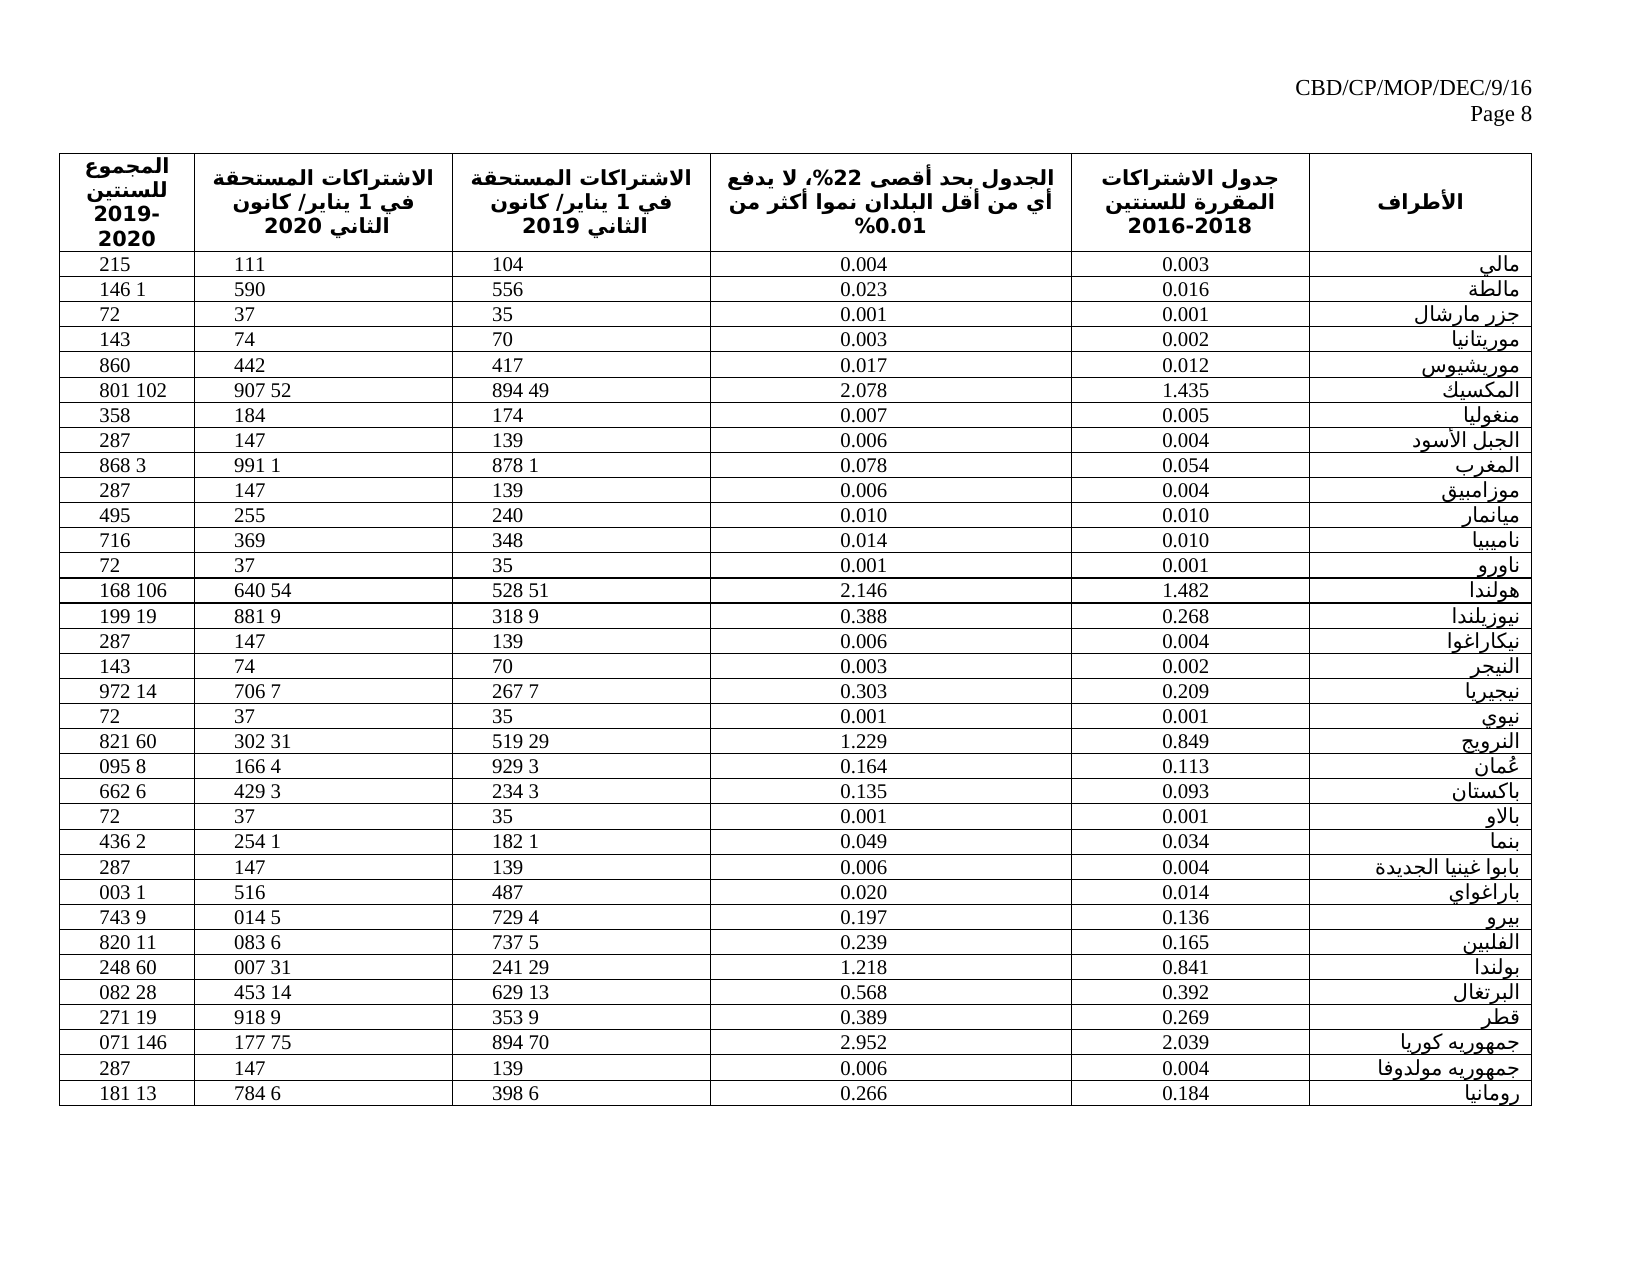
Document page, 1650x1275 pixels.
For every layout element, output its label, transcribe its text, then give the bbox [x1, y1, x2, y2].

table_cell 0.003 [1072, 252, 1309, 276]
table_cell 0.004 [711, 252, 1071, 276]
table_cell الجبل الأسود [1310, 428, 1531, 452]
table_cell 8 095 [60, 754, 194, 778]
table_cell 0.006 [711, 478, 1071, 502]
table_cell ناورو [1310, 553, 1531, 577]
table_cell 0.001 [711, 804, 1071, 828]
table_cell 31 302 [195, 729, 452, 753]
table_cell بولندا [1310, 955, 1531, 979]
table_cell 0.001 [711, 553, 1071, 577]
table_cell 0.392 [1072, 980, 1309, 1004]
table_cell 104 [453, 252, 710, 276]
table_cell 215 [60, 252, 194, 276]
table_cell 0.004 [1072, 855, 1309, 879]
table_cell 5 014 [195, 905, 452, 929]
table_cell مالي [1310, 252, 1531, 276]
table_cell 35 [453, 553, 710, 577]
table_cell 1.435 [1072, 378, 1309, 402]
table_cell 14 453 [195, 980, 452, 1004]
table_cell 0.269 [1072, 1005, 1309, 1029]
table_cell 147 [195, 855, 452, 879]
table_cell 0.016 [1072, 277, 1309, 301]
table_cell 0.001 [1072, 704, 1309, 728]
table_cell 143 [60, 327, 194, 351]
table_cell 0.568 [711, 980, 1071, 1004]
table_cell 0.006 [711, 1055, 1071, 1079]
table_cell 1 254 [195, 830, 452, 853]
table_cell 146 071 [60, 1030, 194, 1054]
table_cell 35 [453, 302, 710, 326]
table_cell 9 353 [453, 1005, 710, 1029]
table_cell 102 801 [60, 378, 194, 402]
table_cell 287 [60, 428, 194, 452]
table_header الجدول بحد أقصى 22%، لا يدفع أي من أقل البلدان نموا أكثر من 0.01% [711, 154, 1071, 251]
table_cell 5 737 [453, 930, 710, 954]
table_cell 49 894 [453, 378, 710, 402]
table_cell 287 [60, 629, 194, 653]
table_cell جمهوريه كوريا [1310, 1030, 1531, 1054]
table_cell 31 007 [195, 955, 452, 979]
table_cell 14 972 [60, 679, 194, 703]
table_cell النرويج [1310, 729, 1531, 753]
table_cell 70 [453, 327, 710, 351]
table_cell 7 706 [195, 679, 452, 703]
table_cell 28 082 [60, 980, 194, 1004]
table_cell 0.389 [711, 1005, 1071, 1029]
table_cell 417 [453, 352, 710, 377]
table_cell 2.039 [1072, 1030, 1309, 1054]
table_cell 139 [453, 478, 710, 502]
table_cell البرتغال [1310, 980, 1531, 1004]
table_cell 0.197 [711, 905, 1071, 929]
table_cell الفلبين [1310, 930, 1531, 954]
table_cell 74 [195, 327, 452, 351]
table_cell نيوي [1310, 704, 1531, 728]
table_cell 0.004 [1072, 428, 1309, 452]
table_cell 860 [60, 352, 194, 377]
table_header جدول الاشتراكات المقررة للسنتين 2016-2018 [1072, 154, 1309, 251]
table_cell 72 [60, 704, 194, 728]
table_cell 0.266 [711, 1081, 1071, 1104]
table_header الاشتراكات المستحقة في 1 يناير/ كانون الثاني 2019 [453, 154, 710, 251]
table_cell ميانمار [1310, 503, 1531, 527]
table_cell 1.482 [1072, 579, 1309, 602]
table_cell باراغواي [1310, 880, 1531, 904]
table_cell 60 248 [60, 955, 194, 979]
table_cell بالاو [1310, 804, 1531, 828]
table_cell 1 991 [195, 453, 452, 477]
table_cell 0.388 [711, 604, 1071, 628]
table_cell 442 [195, 352, 452, 377]
table_cell 37 [195, 553, 452, 577]
table_cell المغرب [1310, 453, 1531, 477]
table_cell 37 [195, 302, 452, 326]
table_cell 0.014 [1072, 880, 1309, 904]
table_cell 29 241 [453, 955, 710, 979]
table_cell 72 [60, 302, 194, 326]
table_cell 35 [453, 804, 710, 828]
table_cell 9 318 [453, 604, 710, 628]
table_cell النيجر [1310, 654, 1531, 678]
table_cell 9 881 [195, 604, 452, 628]
table_cell 0.184 [1072, 1081, 1309, 1104]
table_cell 0.020 [711, 880, 1071, 904]
table_cell 358 [60, 403, 194, 427]
table_cell موريشيوس [1310, 352, 1531, 377]
table_cell 0.001 [711, 302, 1071, 326]
table_cell 0.006 [711, 855, 1071, 879]
table_cell رومانيا [1310, 1081, 1531, 1104]
table_cell 1 146 [60, 277, 194, 301]
table_cell 54 640 [195, 579, 452, 602]
table_cell 0.001 [1072, 804, 1309, 828]
table_cell 0.007 [711, 403, 1071, 427]
table_cell 2.146 [711, 579, 1071, 602]
table_cell 287 [60, 1055, 194, 1079]
table_cell 4 166 [195, 754, 452, 778]
table_cell جزر مارشال [1310, 302, 1531, 326]
table_cell هولندا [1310, 579, 1531, 602]
table_cell 6 398 [453, 1081, 710, 1104]
table_cell 0.010 [1072, 503, 1309, 527]
table_cell بيرو [1310, 905, 1531, 929]
table_cell 0.209 [1072, 679, 1309, 703]
table_cell 0.002 [1072, 654, 1309, 678]
table_cell 0.006 [711, 428, 1071, 452]
table_cell 37 [195, 704, 452, 728]
table_cell 11 820 [60, 930, 194, 954]
table_cell بابوا غينيا الجديدة [1310, 855, 1531, 879]
table_cell 0.010 [1072, 528, 1309, 552]
table_cell 0.001 [1072, 553, 1309, 577]
table_cell 0.003 [711, 327, 1071, 351]
table_cell 9 743 [60, 905, 194, 929]
table_cell 0.006 [711, 629, 1071, 653]
table_cell 111 [195, 252, 452, 276]
table_cell 106 168 [60, 579, 194, 602]
table_cell 19 199 [60, 604, 194, 628]
table_cell 0.002 [1072, 327, 1309, 351]
table_cell 0.164 [711, 754, 1071, 778]
table_cell 0.113 [1072, 754, 1309, 778]
table_cell 1.218 [711, 955, 1071, 979]
table_cell 0.034 [1072, 830, 1309, 853]
table_cell 72 [60, 553, 194, 577]
table_cell 174 [453, 403, 710, 427]
table_cell 287 [60, 855, 194, 879]
table_cell 0.004 [1072, 629, 1309, 653]
table_cell 72 [60, 804, 194, 828]
table_cell 590 [195, 277, 452, 301]
table_cell 2.078 [711, 378, 1071, 402]
table_cell 0.001 [1072, 302, 1309, 326]
table_cell 0.023 [711, 277, 1071, 301]
table_cell 0.001 [711, 704, 1071, 728]
table_cell موريتانيا [1310, 327, 1531, 351]
table_cell 75 177 [195, 1030, 452, 1054]
table_cell 0.303 [711, 679, 1071, 703]
table_cell 1.229 [711, 729, 1071, 753]
table_cell المكسيك [1310, 378, 1531, 402]
table_cell 348 [453, 528, 710, 552]
table_cell 0.239 [711, 930, 1071, 954]
table_cell 70 [453, 654, 710, 678]
table_cell 0.136 [1072, 905, 1309, 929]
table_cell 0.005 [1072, 403, 1309, 427]
table_cell ناميبيا [1310, 528, 1531, 552]
table_cell 13 629 [453, 980, 710, 1004]
table_cell 2.952 [711, 1030, 1071, 1054]
table_cell مالطة [1310, 277, 1531, 301]
table_cell عُمان [1310, 754, 1531, 778]
table_cell 0.054 [1072, 453, 1309, 477]
table_cell 516 [195, 880, 452, 904]
table_cell منغوليا [1310, 403, 1531, 427]
table_cell 3 929 [453, 754, 710, 778]
table_cell 7 267 [453, 679, 710, 703]
table_cell 0.165 [1072, 930, 1309, 954]
table_header الاشتراكات المستحقة في 1 يناير/ كانون الثاني 2020 [195, 154, 452, 251]
table_cell 1 003 [60, 880, 194, 904]
table_cell 369 [195, 528, 452, 552]
table_cell 716 [60, 528, 194, 552]
table_cell 35 [453, 704, 710, 728]
table_cell 255 [195, 503, 452, 527]
table_cell باكستان [1310, 779, 1531, 803]
table_cell 184 [195, 403, 452, 427]
table_cell 0.012 [1072, 352, 1309, 377]
table_cell 52 907 [195, 378, 452, 402]
table_cell 29 519 [453, 729, 710, 753]
table_cell 0.049 [711, 830, 1071, 853]
table_cell نيوزيلندا [1310, 604, 1531, 628]
table_cell 37 [195, 804, 452, 828]
table_cell موزامبيق [1310, 478, 1531, 502]
table_cell 0.841 [1072, 955, 1309, 979]
table_cell 147 [195, 478, 452, 502]
table_cell 6 662 [60, 779, 194, 803]
table_cell 0.849 [1072, 729, 1309, 753]
table_cell 0.003 [711, 654, 1071, 678]
table_cell 6 784 [195, 1081, 452, 1104]
table_header المجموع للسنتين 2019-2020 [60, 154, 194, 251]
table_cell 2 436 [60, 830, 194, 853]
table_cell 0.014 [711, 528, 1071, 552]
table_cell 51 528 [453, 579, 710, 602]
table_cell بنما [1310, 830, 1531, 853]
table_cell 0.093 [1072, 779, 1309, 803]
table_cell 0.004 [1072, 1055, 1309, 1079]
table_cell نيجيريا [1310, 679, 1531, 703]
table_header الأطراف [1310, 154, 1531, 251]
table_cell 147 [195, 629, 452, 653]
table_cell 0.010 [711, 503, 1071, 527]
table_cell 19 271 [60, 1005, 194, 1029]
table_cell 74 [195, 654, 452, 678]
table_cell جمهوريه مولدوفا [1310, 1055, 1531, 1079]
table_cell 3 234 [453, 779, 710, 803]
table_cell 4 729 [453, 905, 710, 929]
table_cell قطر [1310, 1005, 1531, 1029]
table_cell 1 182 [453, 830, 710, 853]
table_cell 147 [195, 1055, 452, 1079]
table_cell 6 083 [195, 930, 452, 954]
table_cell 3 868 [60, 453, 194, 477]
table_cell 0.017 [711, 352, 1071, 377]
table_cell 60 821 [60, 729, 194, 753]
table_cell 0.268 [1072, 604, 1309, 628]
table_cell نيكاراغوا [1310, 629, 1531, 653]
table_cell 13 181 [60, 1081, 194, 1104]
table_cell 70 894 [453, 1030, 710, 1054]
table_cell 147 [195, 428, 452, 452]
table_cell 495 [60, 503, 194, 527]
table_cell 0.135 [711, 779, 1071, 803]
table_cell 139 [453, 1055, 710, 1079]
table_cell 139 [453, 428, 710, 452]
table_cell 487 [453, 880, 710, 904]
table_cell 139 [453, 855, 710, 879]
table_cell 139 [453, 629, 710, 653]
table_cell 1 878 [453, 453, 710, 477]
table_cell 0.078 [711, 453, 1071, 477]
table_cell 287 [60, 478, 194, 502]
table_cell 9 918 [195, 1005, 452, 1029]
table_cell 143 [60, 654, 194, 678]
table_cell 0.004 [1072, 478, 1309, 502]
table_cell 240 [453, 503, 710, 527]
table_cell 556 [453, 277, 710, 301]
table_cell 3 429 [195, 779, 452, 803]
